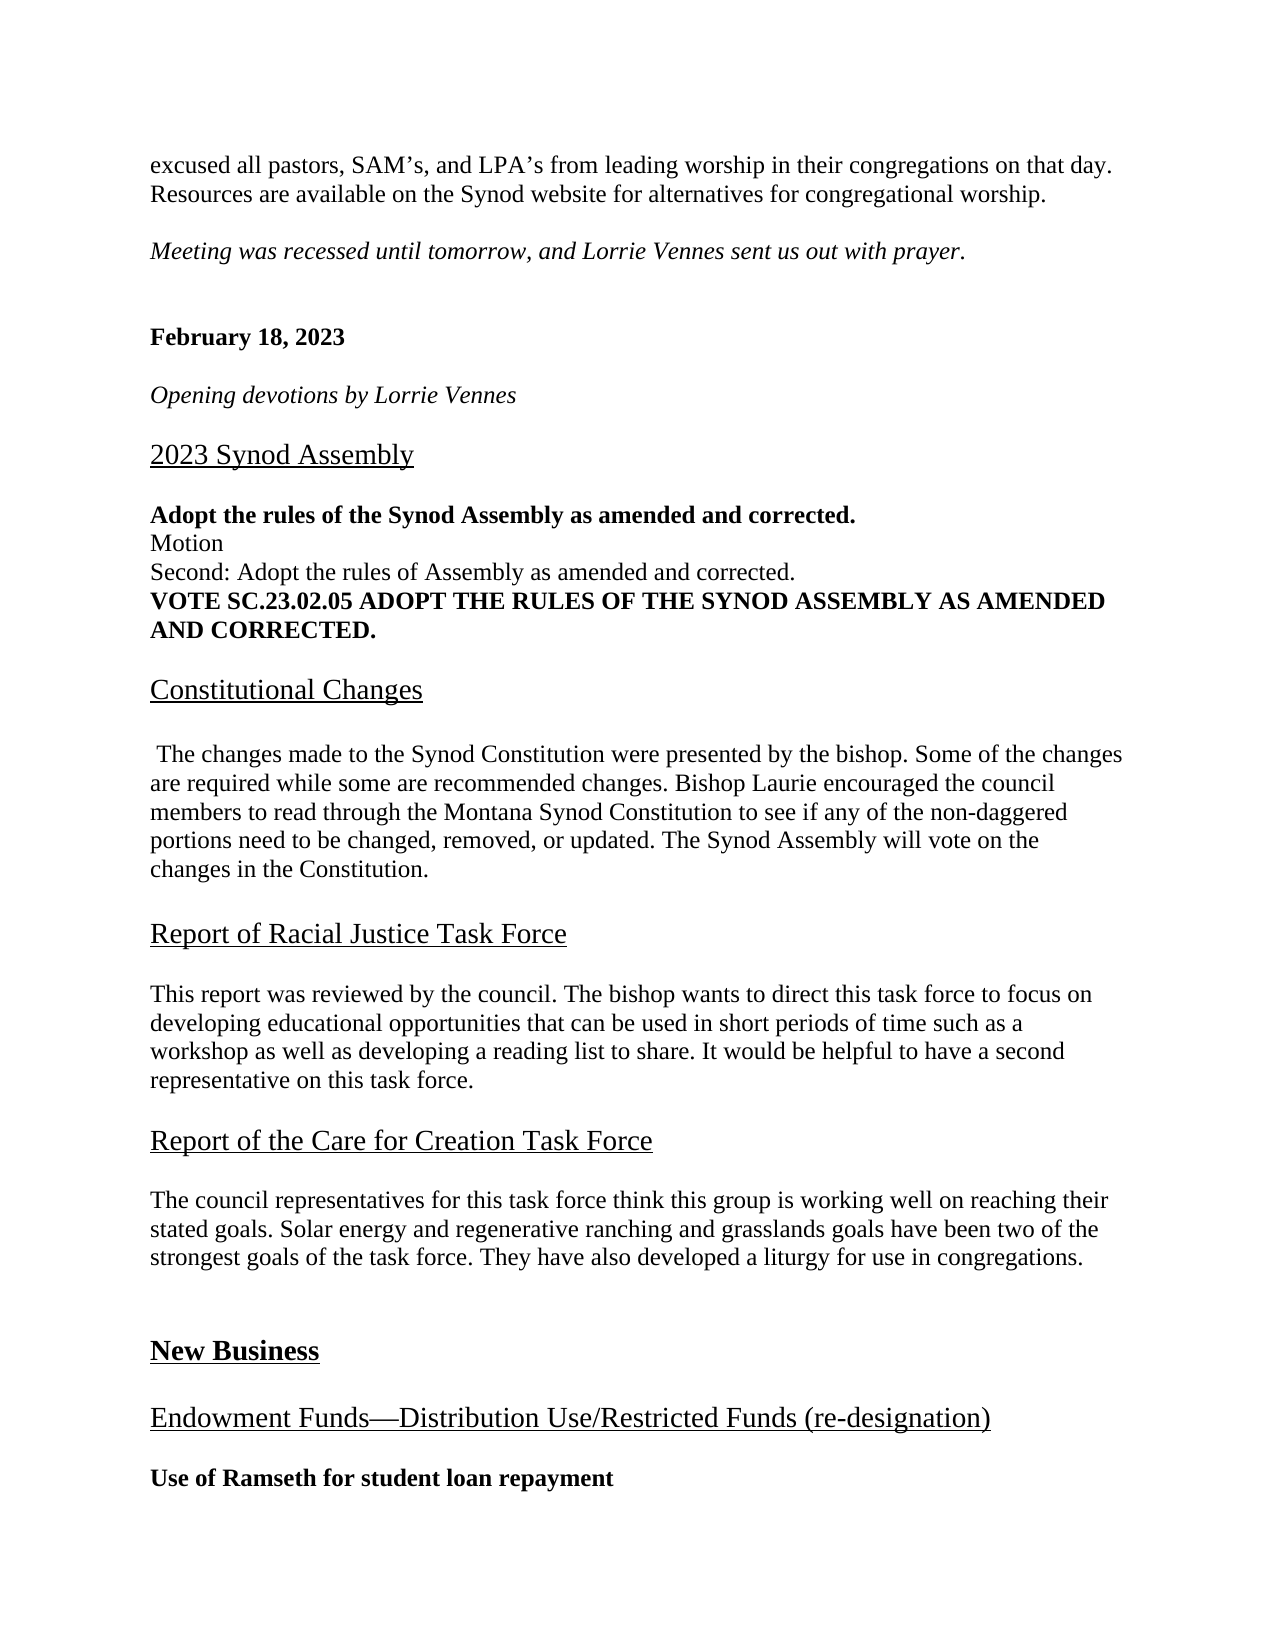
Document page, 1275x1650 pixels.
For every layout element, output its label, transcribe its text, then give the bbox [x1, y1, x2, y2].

text Second: Adopt the rules of Assembly as amended and corrected. [150, 557, 1125, 586]
text Motion [150, 528, 1125, 557]
text Opening devotions by Lorrie Vennes [150, 380, 1125, 409]
text Adopt the rules of the Synod Assembly as amended and corrected. [150, 500, 1125, 528]
text Endowment Funds—Distribution Use/Restricted Funds (re-designation) [150, 1401, 1125, 1434]
text The changes made to the Synod Constitution were presented by the bishop. Some of the changes are required while some are recommended changes. Bishop Laurie encouraged the council members to read through the Montana Synod Constitution to see if any of the non-daggered portions need to be changed, removed, or updated. The Synod Assembly will vote on the changes in the Constitution. [150, 739, 1125, 883]
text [150, 150, 1125, 207]
text 2023 Synod Assembly [150, 437, 1125, 471]
text Report of Racial Justice Task Force [150, 917, 1125, 950]
text Use of Ramseth for student loan repayment [150, 1463, 1125, 1492]
text This report was reviewed by the council. The bishop wants to direct this task force to focus on developing educational opportunities that can be used in short periods of time such as a workshop as well as developing a reading list to share. It would be helpful to have a second representative on this task force. [150, 979, 1125, 1094]
text Meeting was recessed until tomorrow, and Lorrie Vennes sent us out with prayer. [150, 236, 1125, 265]
text Report of the Care for Creation Task Force [150, 1123, 1125, 1156]
text New Business [150, 1333, 1125, 1367]
text The council representatives for this task force think this group is working well on reaching their stated goals. Solar energy and regenerative ranching and grasslands goals have been two of the strongest goals of the task force. They have also developed a liturgy for use in congregations. [150, 1185, 1125, 1271]
text February 18, 2023 [150, 322, 1125, 351]
text Constitutional Changes [150, 672, 1125, 706]
text VOTE SC.23.02.05 ADOPT THE RULES OF THE SYNOD ASSEMBLY AS AMENDED AND CORRECTED. [150, 586, 1125, 643]
